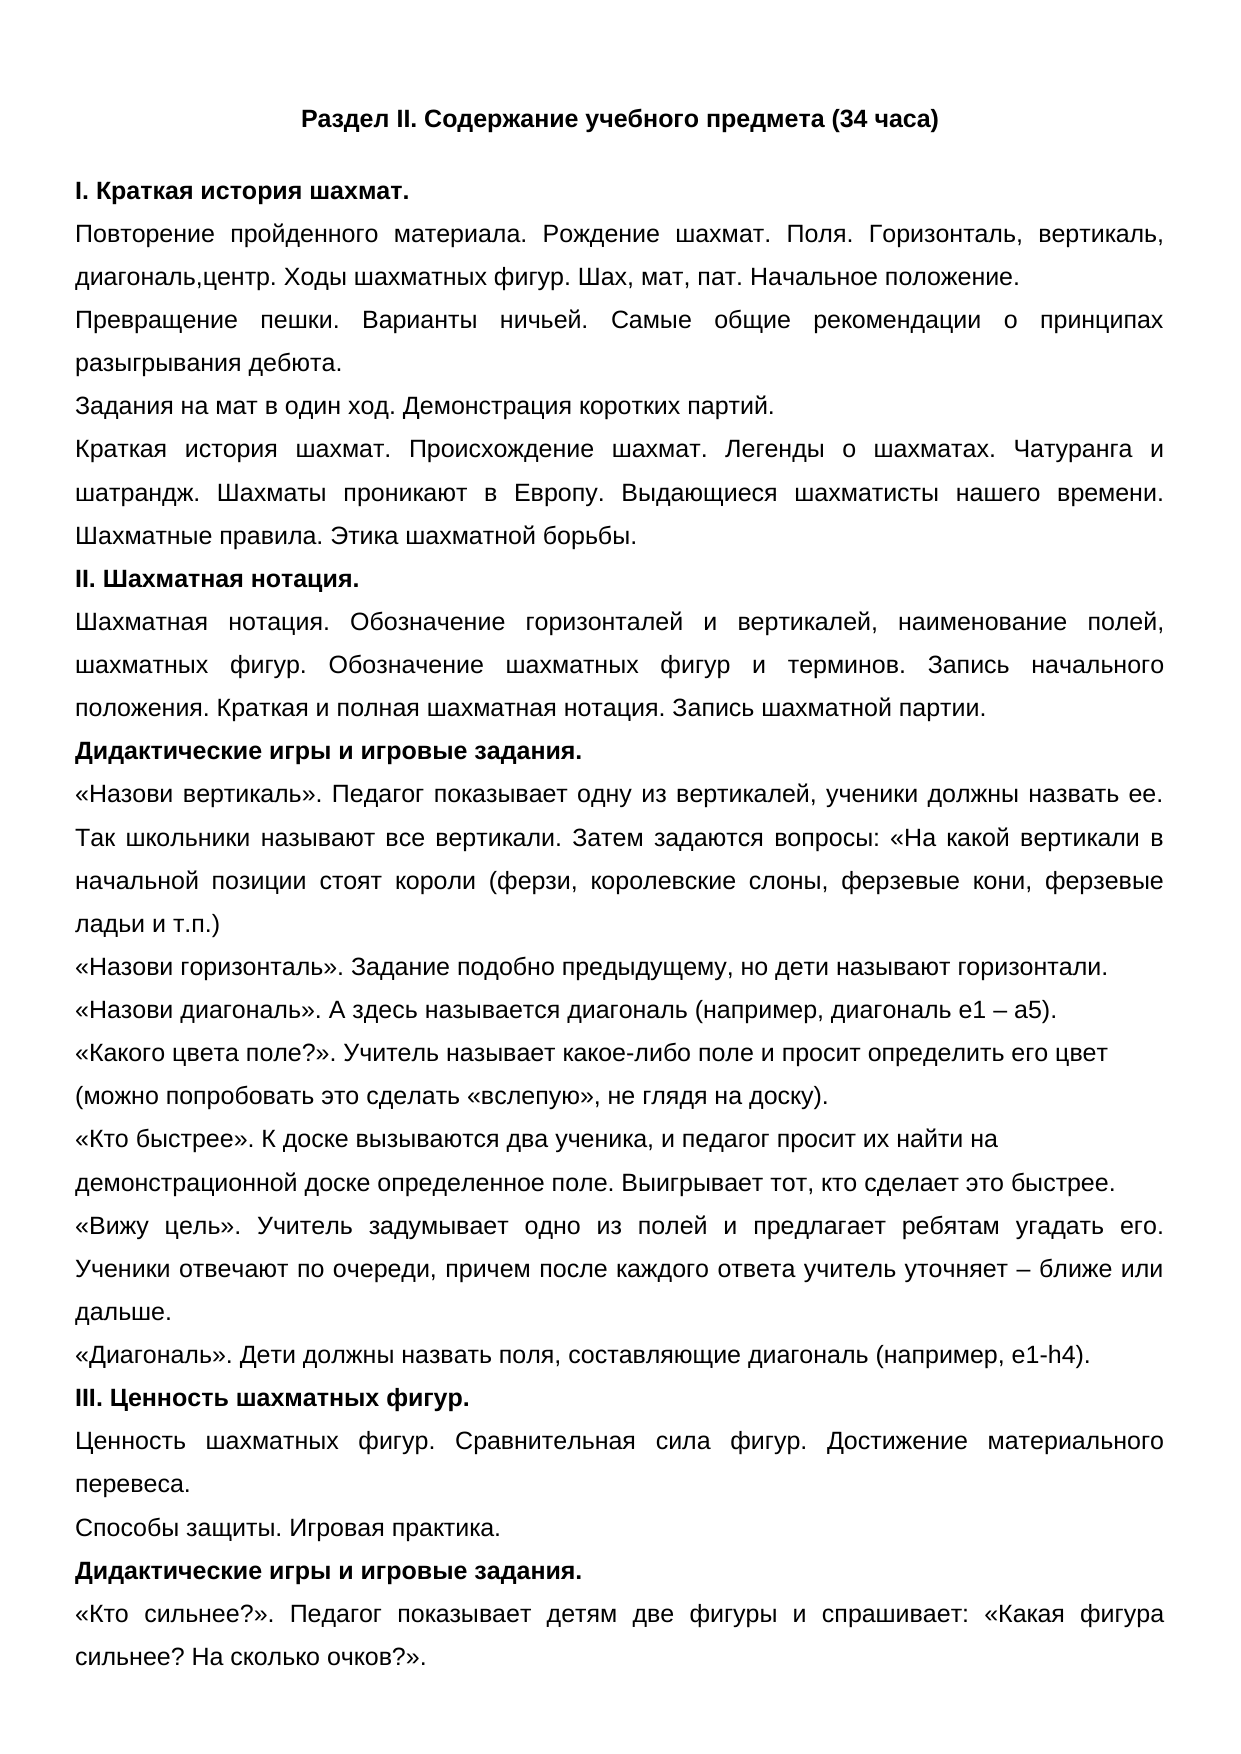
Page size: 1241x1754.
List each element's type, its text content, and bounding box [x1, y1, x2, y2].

text (можно попробовать это сделать «вслепую», не глядя на доску). [75, 1081, 1165, 1110]
text Повторение пройденного материала. Рождение шахмат. Поля. Горизонталь, вертикаль, диагональ,центр. Ходы шахматных фигур. Шах, мат, пат. Начальное положение. [75, 219, 1165, 291]
text I. Краткая история шахмат. [75, 176, 1165, 204]
text «Кто быстрее». К доске вызываются два ученика, и педагог просит их найти на [75, 1124, 1165, 1153]
text «Назови горизонталь». Задание подобно предыдущему, но дети называют горизонтали. [75, 952, 1165, 981]
text «Назови вертикаль». Педагог показывает одну из вертикалей, ученики должны назвать ее. Так школьники называют все вертикали. Затем задаются вопросы: «На какой вертикали в начальной позиции стоят короли (ферзи, королевские слоны, ферзевые кони, ферзевые ладьи и т.п.) [75, 779, 1165, 937]
text Краткая история шахмат. Происхождение шахмат. Легенды о шахматах. Чатуранга и шатрандж. Шахматы проникают в Европу. Выдающиеся шахматисты нашего времени. Шахматные правила. Этика шахматной борьбы. [75, 434, 1165, 549]
text III. Ценность шахматных фигур. [75, 1383, 1165, 1412]
text «Вижу цель». Учитель задумывает одно из полей и предлагает ребятам угадать его. Ученики отвечают по очереди, причем после каждого ответа учитель уточняет – ближе или дальше. [75, 1211, 1165, 1326]
text Задания на мат в один ход. Демонстрация коротких партий. [75, 391, 1165, 420]
text «Какого цвета поле?». Учитель называет какое-либо поле и просит определить его цвет [75, 1038, 1165, 1067]
text демонстрационной доске определенное поле. Выигрывает тот, кто сделает это быстрее. [75, 1167, 1165, 1196]
text Дидактические игры и игровые задания. [75, 736, 1165, 765]
text Превращение пешки. Варианты ничьей. Самые общие рекомендации о принципах разыгрывания дебюта. [75, 305, 1165, 377]
text II. Шахматная нотация. [75, 564, 1165, 592]
text «Диагональ». Дети должны назвать поля, составляющие диагональ (например, е1-h4). [75, 1340, 1165, 1369]
text Шахматная нотация. Обозначение горизонталей и вертикалей, наименование полей, шахматных фигур. Обозначение шахматных фигур и терминов. Запись начального положения. Краткая и полная шахматная нотация. Запись шахматной партии. [75, 607, 1165, 722]
text Способы защиты. Игровая практика. [75, 1512, 1165, 1541]
text Дидактические игры и игровые задания. [75, 1556, 1165, 1584]
text Раздел II. Содержание учебного предмета (34 часа) [75, 104, 1165, 132]
text «Назови диагональ». А здесь называется диагональ (например, диагональ е1 – а5). [75, 995, 1165, 1024]
text «Кто сильнее?». Педагог показывает детям две фигуры и спрашивает: «Какая фигура сильнее? На сколько очков?». [75, 1599, 1165, 1671]
text Ценность шахматных фигур. Сравнительная сила фигур. Достижение материального перевеса. [75, 1426, 1165, 1498]
